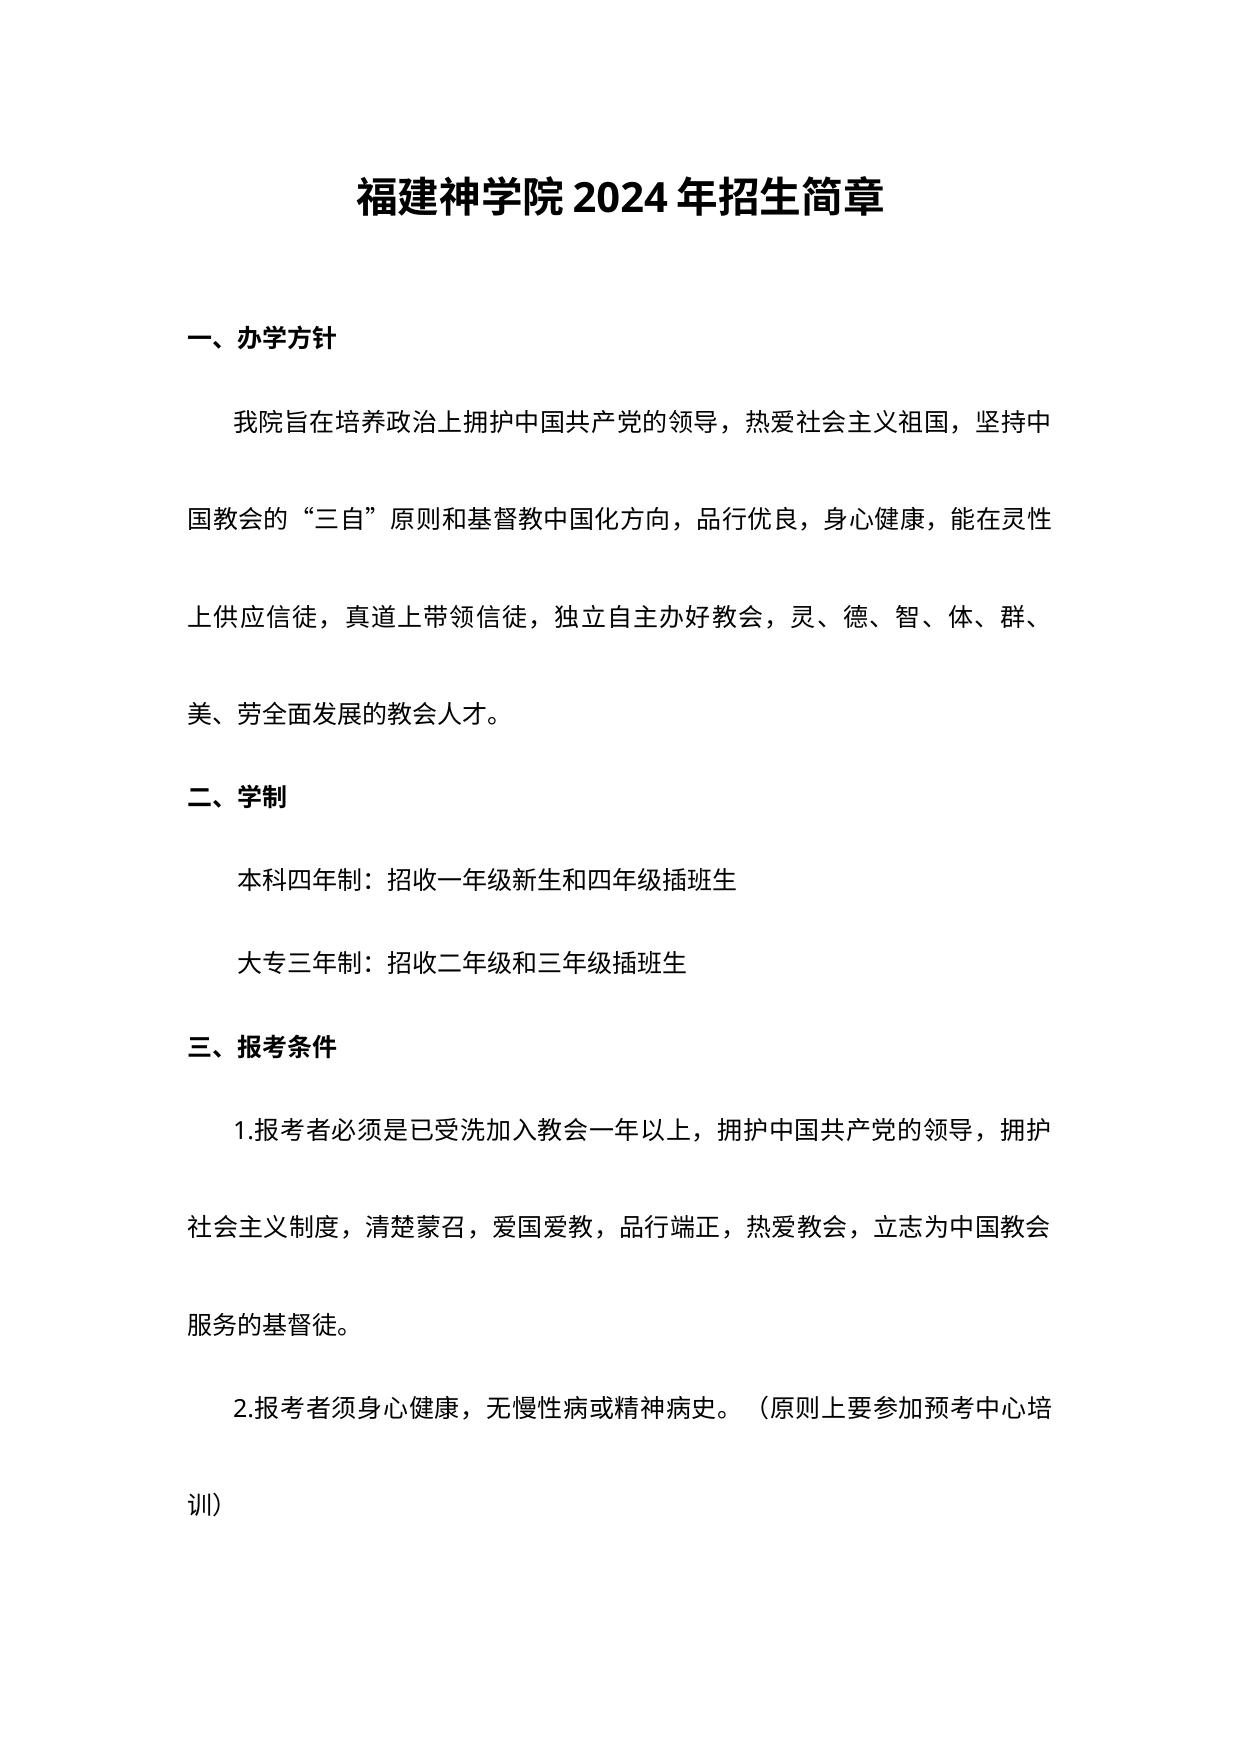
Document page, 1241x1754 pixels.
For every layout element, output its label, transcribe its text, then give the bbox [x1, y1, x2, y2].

text 一、办学方针 [187, 304, 1053, 369]
text 三、报考条件 [187, 1013, 1053, 1078]
text 本科四年制：招收一年级新生和四年级插班生 [187, 846, 1053, 911]
text 1.报考者必须是已受洗加入教会一年以上，拥护中国共产党的领导，拥护社会主义制度，清楚蒙召，爱国爱教，品行端正，热爱教会，立志为中国教会服务的基督徒。 [187, 1096, 1053, 1356]
text 大专三年制：招收二年级和三年级插班生 [187, 929, 1053, 994]
text 2.报考者须身心健康，无慢性病或精神病史。（原则上要参加预考中心培训） [187, 1374, 1053, 1536]
text 二、学制 [187, 763, 1053, 828]
text 我院旨在培养政治上拥护中国共产党的领导，热爱社会主义祖国，坚持中国教会的“三自”原则和基督教中国化方向，品行优良，身心健康，能在灵性上供应信徒，真道上带领信徒，独立自主办好教会，灵、德、智、体、群、美、劳全面发展的教会人才。 [187, 388, 1053, 745]
text 福建神学院2024年招生简章 [187, 162, 1053, 227]
